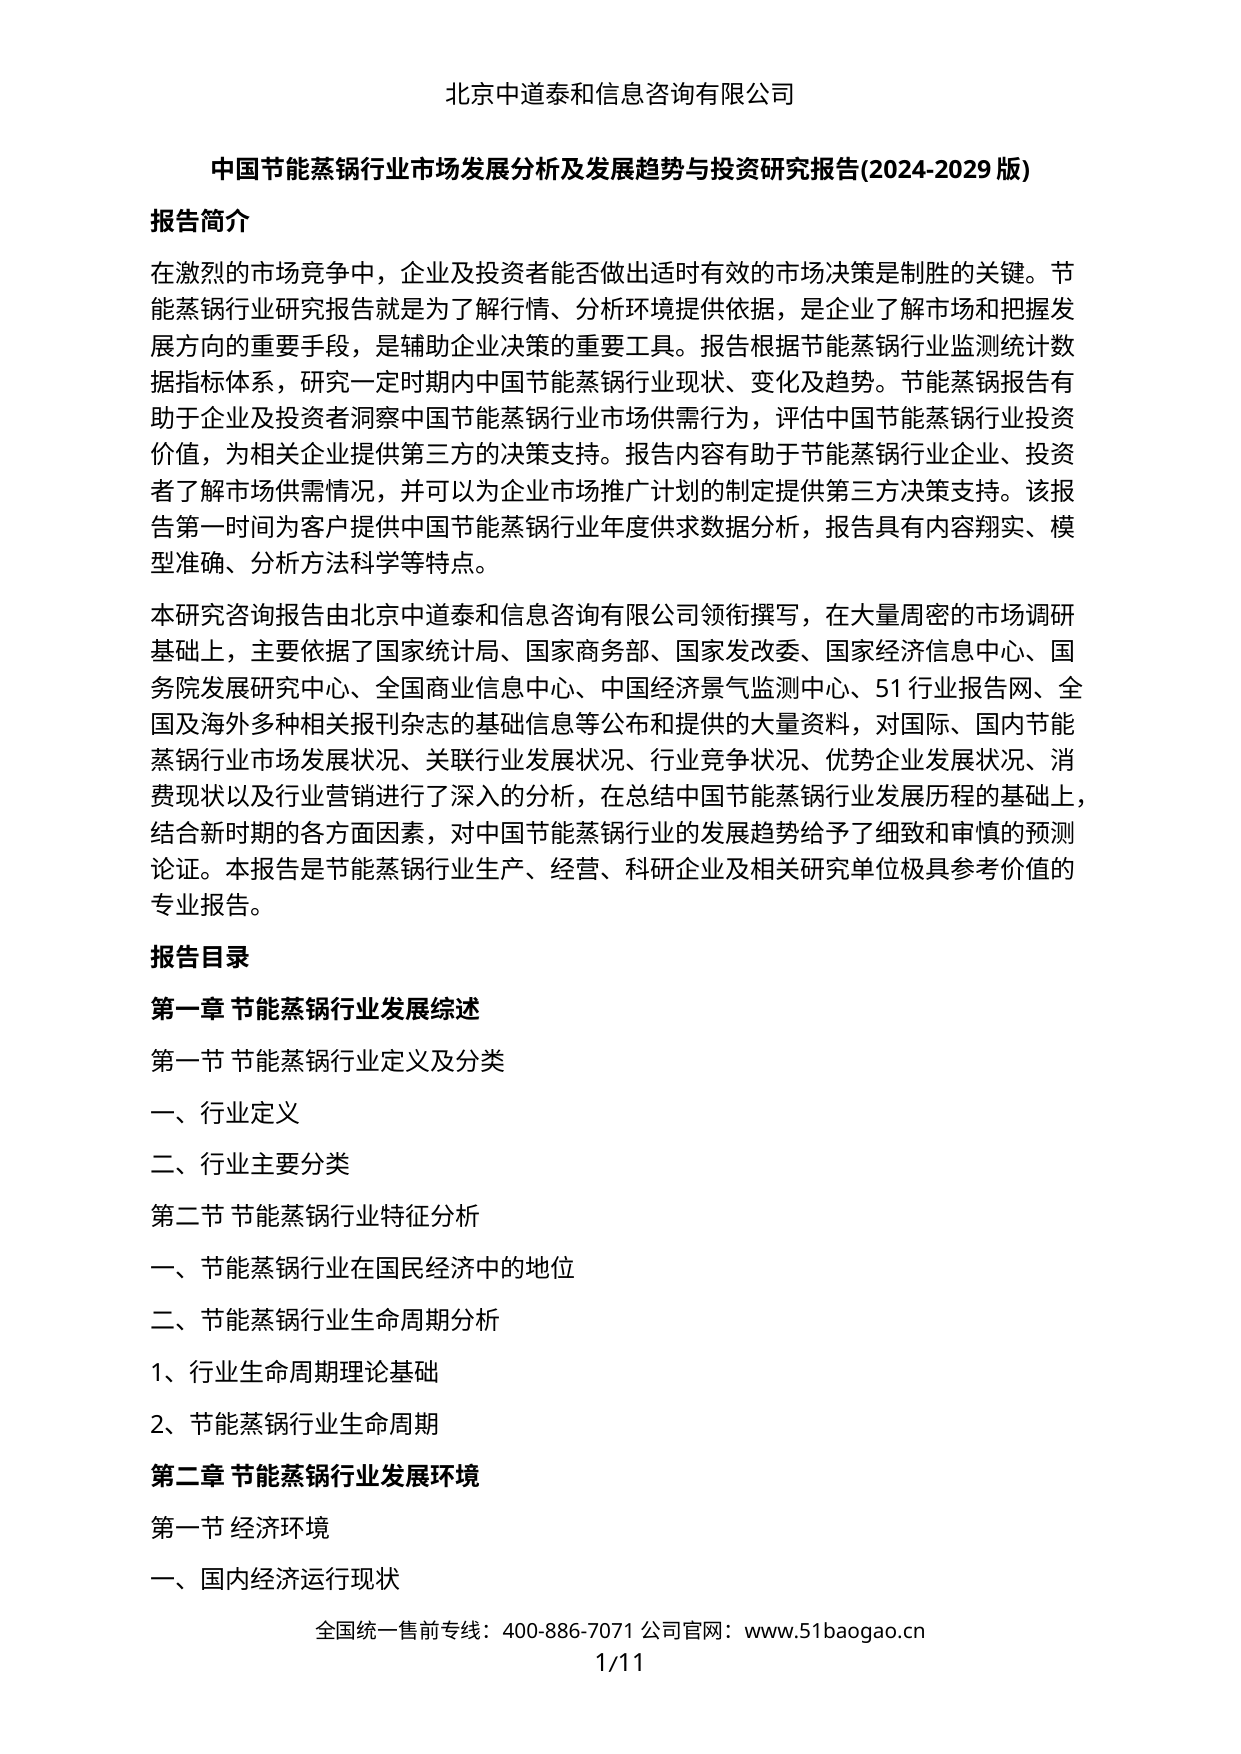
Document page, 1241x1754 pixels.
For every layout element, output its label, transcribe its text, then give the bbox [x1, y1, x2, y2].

text 第二节 节能蒸锅行业特征分析 [150, 1197, 1090, 1233]
text 一、节能蒸锅行业在国民经济中的地位 [150, 1249, 1090, 1285]
text 中国节能蒸锅行业市场发展分析及发展趋势与投资研究报告(2024-2029版) [150, 150, 1090, 186]
text 报告简介 [150, 202, 1090, 238]
text 1、行业生命周期理论基础 [150, 1352, 1090, 1389]
text 2、节能蒸锅行业生命周期 [150, 1404, 1090, 1441]
text 报告目录 [150, 937, 1090, 974]
text 二、行业主要分类 [150, 1145, 1090, 1181]
text 第一章 节能蒸锅行业发展综述 [150, 989, 1090, 1026]
text 在激烈的市场竞争中，企业及投资者能否做出适时有效的市场决策是制胜的关键。节能蒸锅行业研究报告就是为了解行情、分析环境提供依据，是企业了解市场和把握发展方向的重要手段，是辅助企业决策的重要工具。报告根据节能蒸锅行业监测统计数据指标体系，研究一定时期内中国节能蒸锅行业现状、变化及趋势。节能蒸锅报告有助于企业及投资者洞察中国节能蒸锅行业市场供需行为，评估中国节能蒸锅行业投资价值，为相关企业提供第三方的决策支持。报告内容有助于节能蒸锅行业企业、投资者了解市场供需情况，并可以为企业市场推广计划的制定提供第三方决策支持。该报告第一时间为客户提供中国节能蒸锅行业年度供求数据分析，报告具有内容翔实、模型准确、分析方法科学等特点。 [150, 254, 1090, 580]
text 第二章 节能蒸锅行业发展环境 [150, 1456, 1090, 1492]
text 一、行业定义 [150, 1093, 1090, 1129]
text 一、国内经济运行现状 [150, 1560, 1090, 1596]
text 本研究咨询报告由北京中道泰和信息咨询有限公司领衔撰写，在大量周密的市场调研基础上，主要依据了国家统计局、国家商务部、国家发改委、国家经济信息中心、国务院发展研究中心、全国商业信息中心、中国经济景气监测中心、51行业报告网、全国及海外多种相关报刊杂志的基础信息等公布和提供的大量资料，对国际、国内节能蒸锅行业市场发展状况、关联行业发展状况、行业竞争状况、优势企业发展状况、消费现状以及行业营销进行了深入的分析，在总结中国节能蒸锅行业发展历程的基础上，结合新时期的各方面因素，对中国节能蒸锅行业的发展趋势给予了细致和审慎的预测论证。本报告是节能蒸锅行业生产、经营、科研企业及相关研究单位极具参考价值的专业报告。 [150, 596, 1090, 922]
text 二、节能蒸锅行业生命周期分析 [150, 1301, 1090, 1337]
text 第一节 节能蒸锅行业定义及分类 [150, 1041, 1090, 1077]
text 第一节 经济环境 [150, 1508, 1090, 1544]
